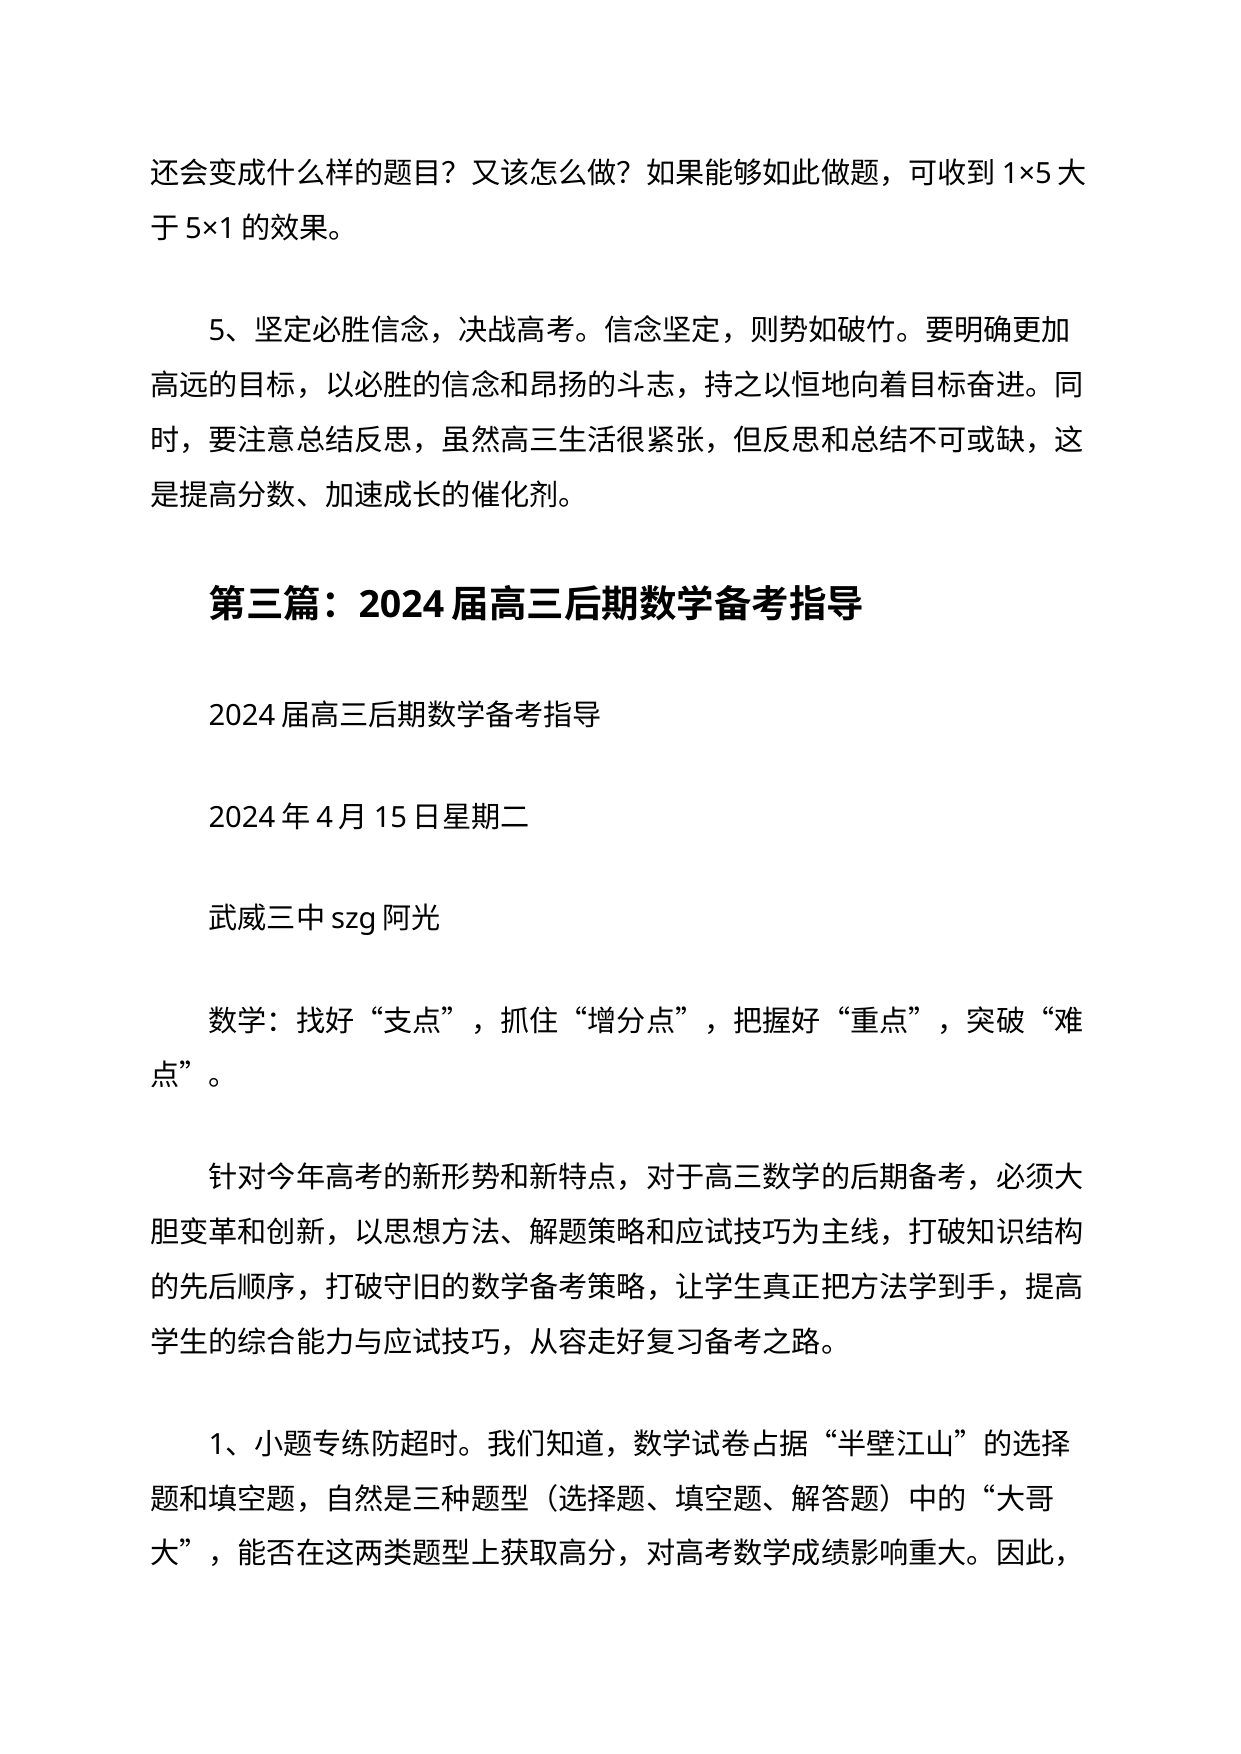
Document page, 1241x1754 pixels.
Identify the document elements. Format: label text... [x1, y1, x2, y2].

text 武威三中szg阿光 [150, 895, 1090, 937]
text 数学：找好“支点”，抓住“增分点”，把握好“重点”，突破“难点”。 [150, 997, 1090, 1094]
text 第三篇：2024届高三后期数学备考指导 [150, 573, 1090, 628]
text 针对今年高考的新形势和新特点，对于高三数学的后期备考，必须大胆变革和创新，以思想方法、解题策略和应试技巧为主线，打破知识结构的先后顺序，打破守旧的数学备考策略，让学生真正把方法学到手，提高学生的综合能力与应试技巧，从容走好复习备考之路。 [150, 1154, 1090, 1361]
text 2024届高三后期数学备考指导 [150, 691, 1090, 733]
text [150, 150, 1090, 247]
text 5、坚定必胜信念，决战高考。信念坚定，则势如破竹。要明确更加高远的目标，以必胜的信念和昂扬的斗志，持之以恒地向着目标奋进。同时，要注意总结反思，虽然高三生活很紧张，但反思和总结不可或缺，这是提高分数、加速成长的催化剂。 [150, 307, 1090, 514]
text 2024年4月15日星期二 [150, 793, 1090, 836]
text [150, 1420, 1090, 1572]
